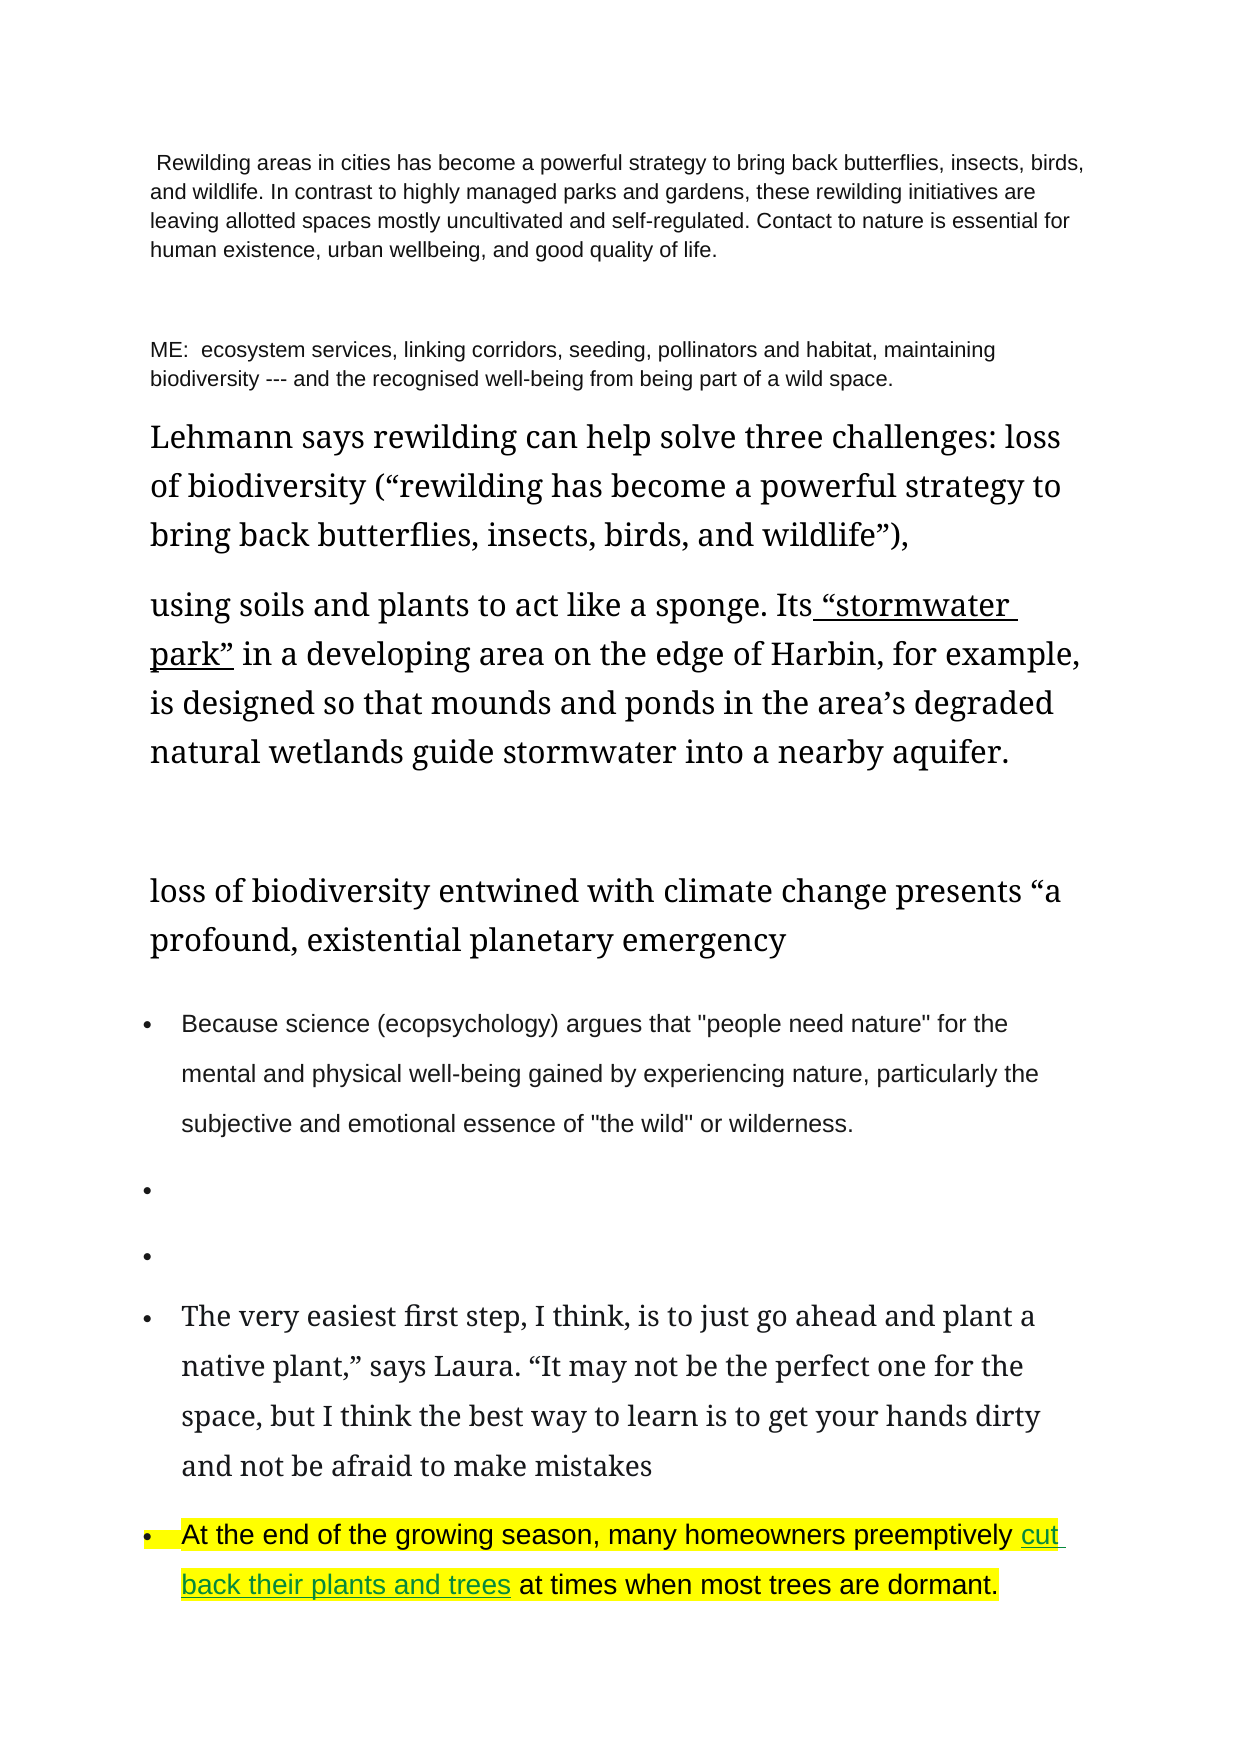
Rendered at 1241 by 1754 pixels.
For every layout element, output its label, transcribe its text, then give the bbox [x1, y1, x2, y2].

text ME: ecosystem services, linking corridors, seeding, pollinators and habitat, maintaining biodiversity --- and the recognised well-being from being part of a wild space. [150, 336, 1090, 391]
text loss of biodiversity entwined with climate change presents “a profound, existential planetary emergency [150, 869, 1090, 961]
text using soils and plants to act like a sponge. Its “stormwater park” in a developing area on the edge of Harbin, for example, is designed so that mounds and ponds in the area’s degraded natural wetlands guide stormwater into a nearby aquifer. [150, 583, 1090, 772]
text Lehmann says rewilding can help solve three challenges: loss of biodiversity (“rewilding has become a powerful strategy to bring back butterflies, insects, birds, and wildlife”), [150, 415, 1090, 556]
list Because science (ecopsychology) argues that "people need nature" for the mental and physical well-being gained by experiencing nature, particularly the subjective and emotional essence of "the wild" or wilderness. [144, 988, 1090, 1138]
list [144, 1501, 1090, 1601]
list The very easiest first step, I think, is to just go ahead and plant a native plant,” says Laura. “It may not be the perfect one for the space, but I think the best way to learn is to get your hands dirty and not be afraid to make mistakes [144, 1285, 1090, 1485]
text Rewilding areas in cities has become a powerful strategy to bring back butterflies, insects, birds, and wildlife. In contrast to highly managed parks and gardens, these rewilding initiatives are leaving allotted spaces mostly uncultivated and self-regulated. Contact to nature is essential for human existence, urban wellbeing, and good quality of life. [150, 150, 1090, 262]
